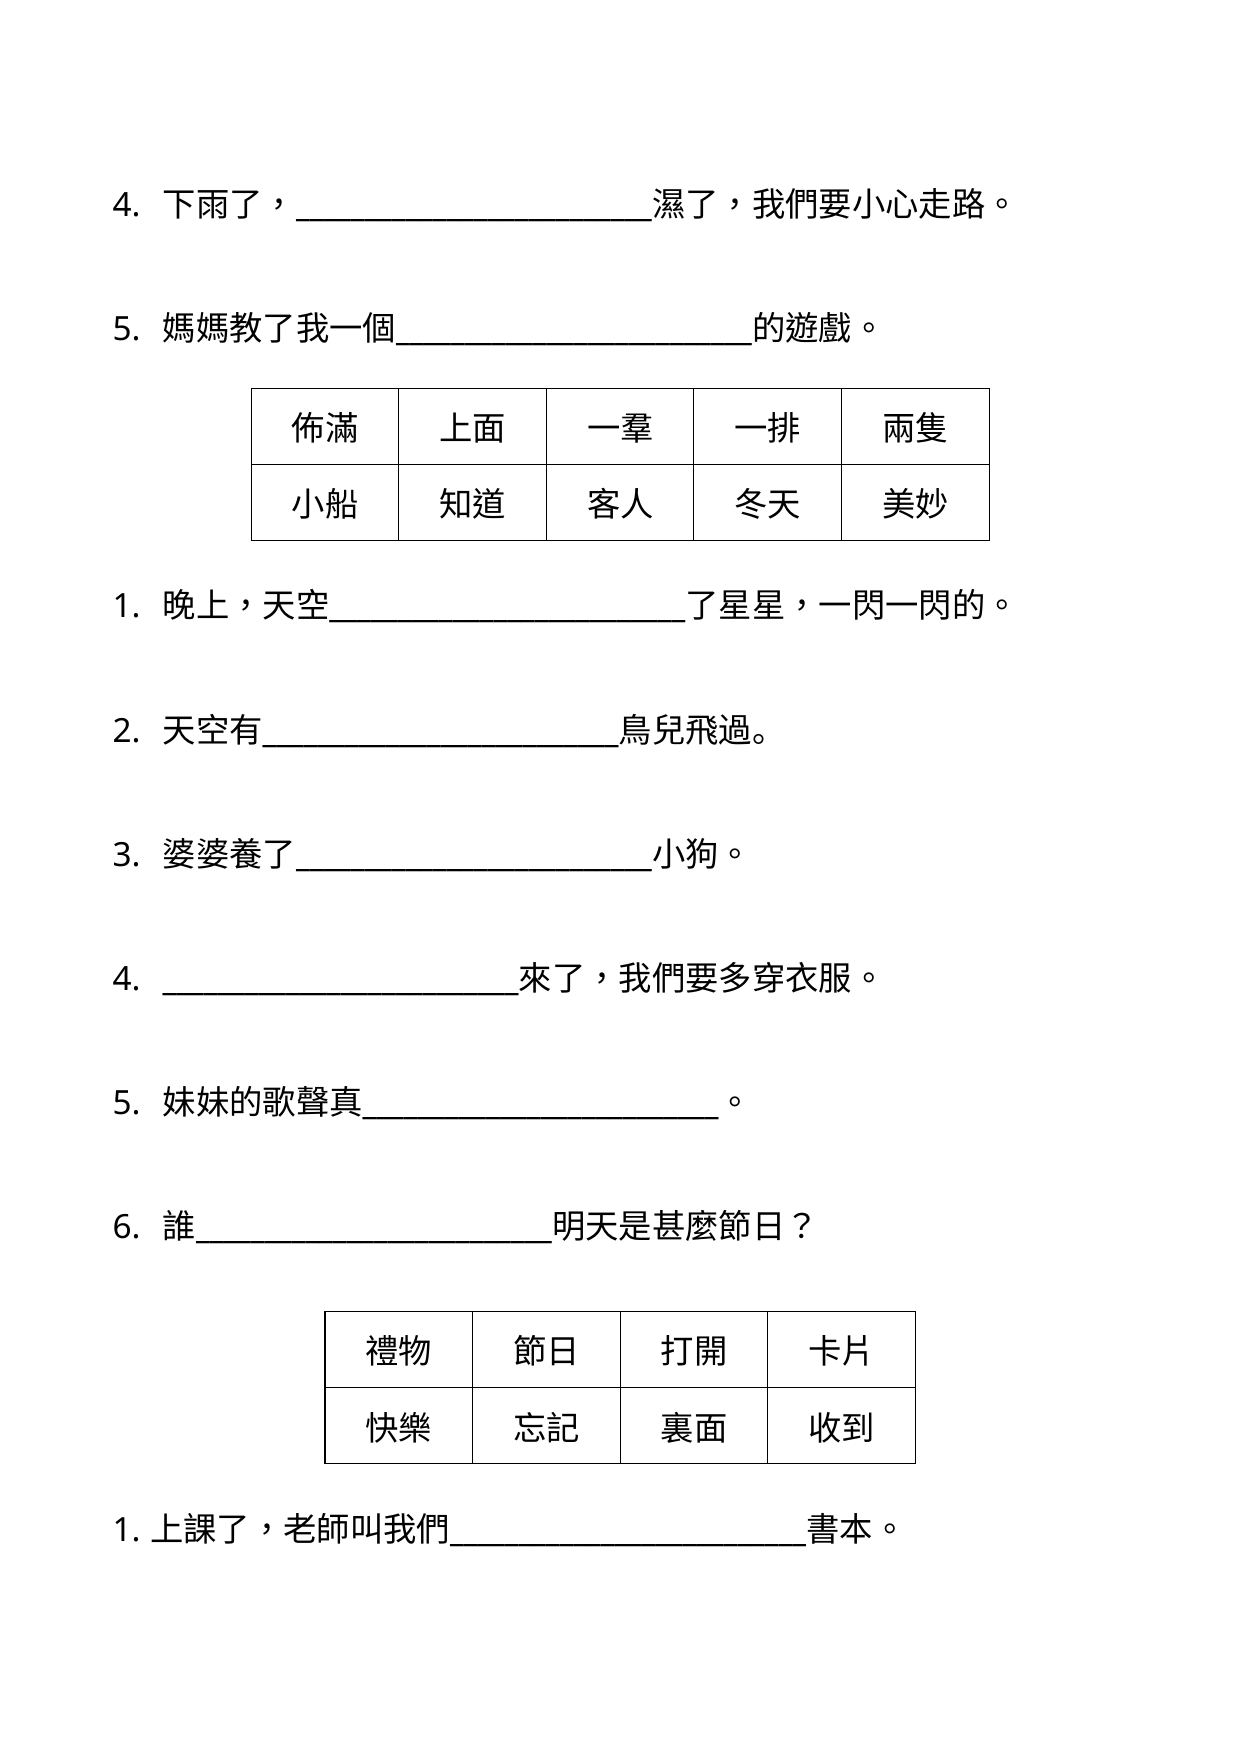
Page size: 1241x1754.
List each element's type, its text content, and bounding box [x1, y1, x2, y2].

table_header 上面 [399, 389, 546, 464]
table_header 卡片 [768, 1312, 915, 1387]
list 上課了，老師叫我們__________________________書本。 [112, 1489, 1128, 1564]
table_header 佈滿 [252, 389, 398, 464]
table_cell 收到 [768, 1388, 915, 1463]
list 下雨了，__________________________濕了，我們要小心走路。 [112, 164, 1128, 239]
list 婆婆養了__________________________小狗。 [112, 814, 1128, 889]
table_cell 快樂 [326, 1388, 472, 1463]
table_header 一羣 [547, 389, 693, 464]
table_header 一排 [694, 389, 841, 464]
table_cell 美妙 [842, 465, 989, 540]
table_cell 裏面 [621, 1388, 767, 1463]
table_cell 忘記 [473, 1388, 620, 1463]
list 媽媽教了我一個__________________________的遊戲。 [112, 289, 1128, 364]
table_header 打開 [621, 1312, 767, 1387]
list __________________________來了，我們要多穿衣服。 [112, 938, 1128, 1013]
table_cell 知道 [399, 465, 546, 540]
list 誰__________________________明天是甚麼節日？ [112, 1187, 1128, 1262]
list 天空有__________________________鳥兒飛過。 [112, 690, 1128, 765]
list 晚上，天空__________________________了星星，一閃一閃的。 [112, 566, 1128, 641]
table_cell 冬天 [694, 465, 841, 540]
table_cell 小船 [252, 465, 398, 540]
table_cell 客人 [547, 465, 693, 540]
table_header 節日 [473, 1312, 620, 1387]
table_header 兩隻 [842, 389, 989, 464]
list 妹妹的歌聲真__________________________。 [112, 1063, 1128, 1138]
table_header 禮物 [326, 1312, 472, 1387]
